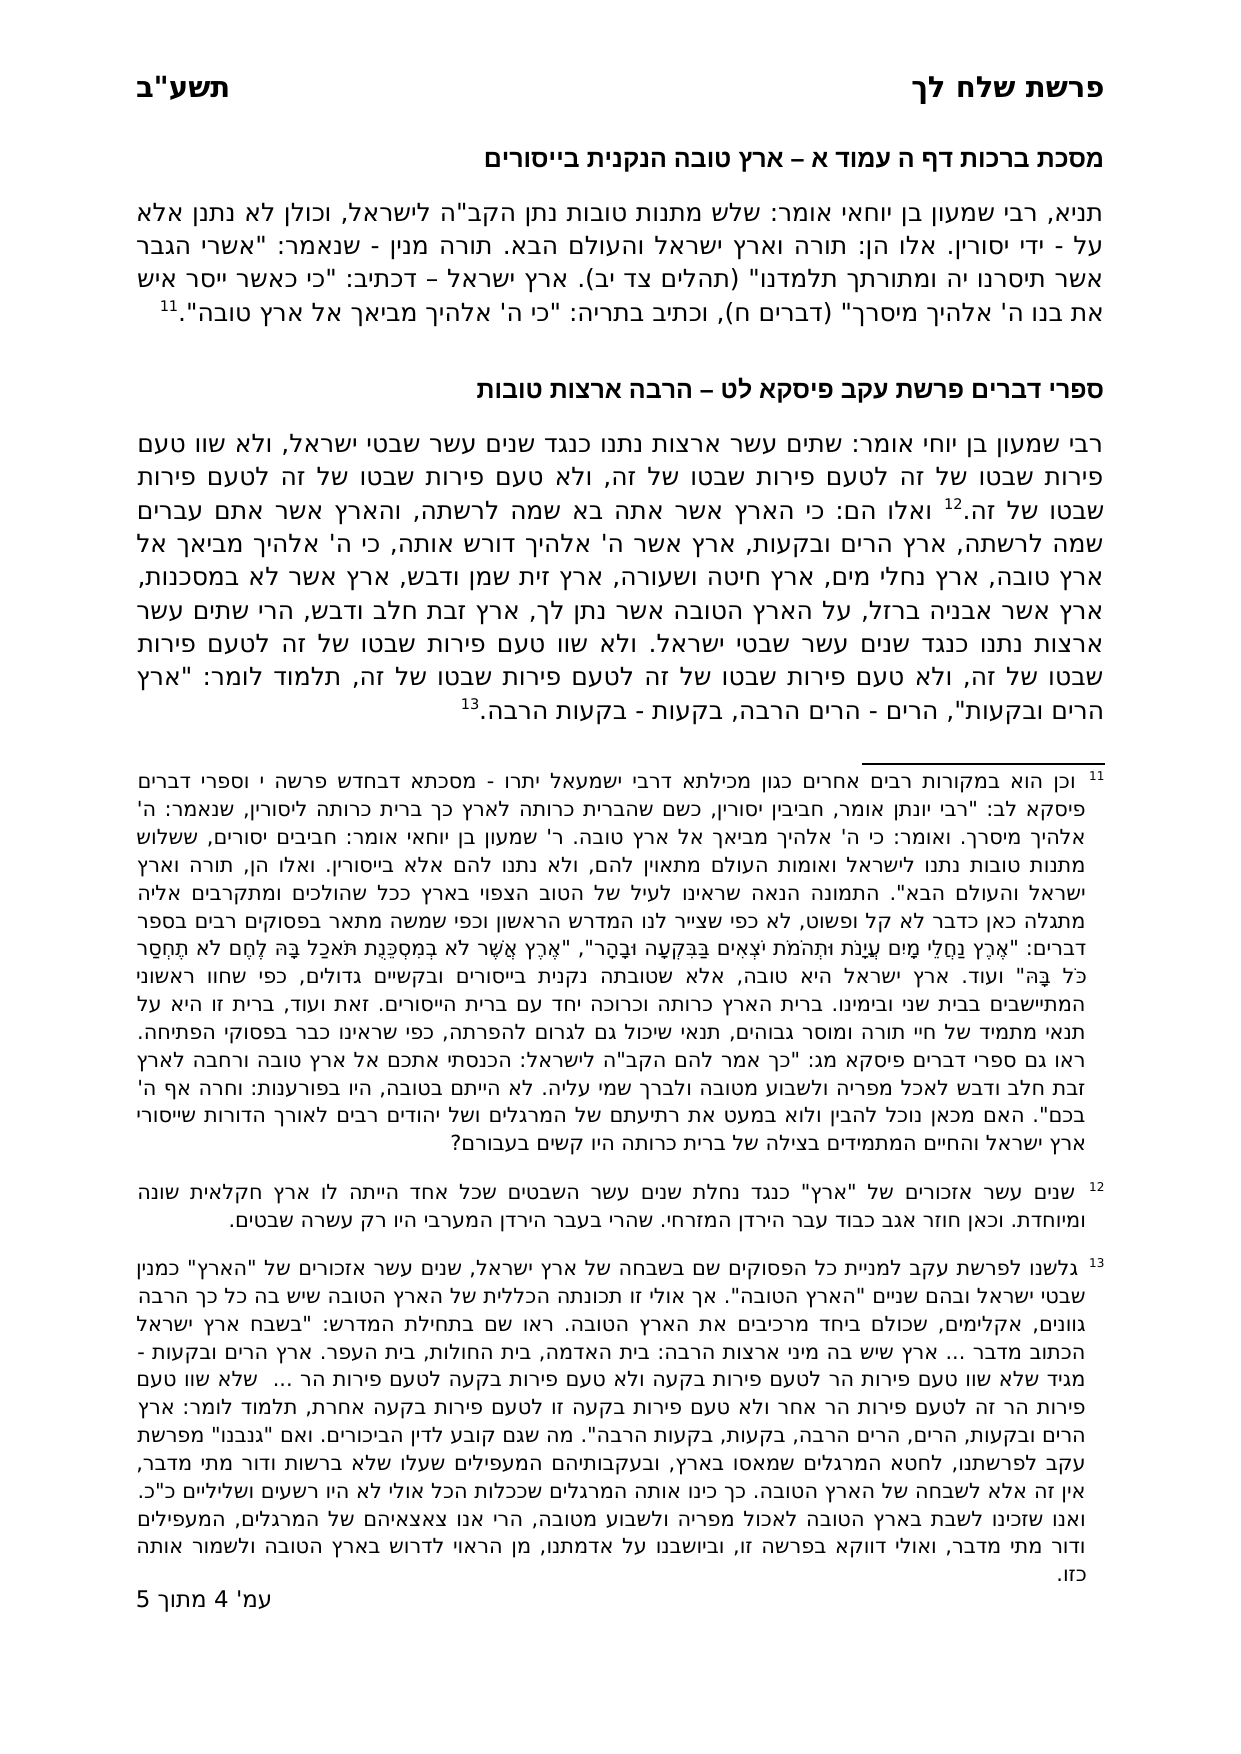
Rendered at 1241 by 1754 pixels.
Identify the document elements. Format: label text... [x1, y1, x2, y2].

text תניא, רבי שמעון בן יוחאי אומר: שלש מתנות טובות נתן הקב"ה לישראל, וכולן לא נתנן אלא על - ידי יסורין. אלו הן: תורה וארץ ישראל והעולם הבא. תורה מנין - שנאמר: "אשרי הגבר אשר תיסרנו יה ומתורתך תלמדנו" (תהלים צד יב). ארץ ישראל – דכתיב: "כי כאשר ייסר איש את בנו ה' אלהיך מיסרך" (דברים ח), וכתיב בתריה: "כי ה' אלהיך מביאך אל ארץ טובה". [136, 194, 1104, 327]
text מסכת ברכות דף ה עמוד א – ארץ טובה הנקנית בייסורים [136, 142, 1104, 173]
text רבי שמעון בן יוחי אומר: שתים עשר ארצות נתנו כנגד שנים עשר שבטי ישראל, ולא שוו טעם פירות שבטו של זה לטעם פירות שבטו של זה, ולא טעם פירות שבטו של זה לטעם פירות שבטו של זה. ואלו הם: כי הארץ אשר אתה בא שמה לרשתה, והארץ אשר אתם עברים שמה לרשתה, ארץ הרים ובקעות, ארץ אשר ה' אלהיך דורש אותה, כי ה' אלהיך מביאך אל ארץ טובה, ארץ נחלי מים, ארץ חיטה ושעורה, ארץ זית שמן ודבש, ארץ אשר לא במסכנות, ארץ אשר אבניה ברזל, על הארץ הטובה אשר נתן לך, ארץ זבת חלב ודבש, הרי שתים עשר ארצות נתנו כנגד שנים עשר שבטי ישראל. ולא שוו טעם פירות שבטו של זה לטעם פירות שבטו של זה, ולא טעם פירות שבטו של זה לטעם פירות שבטו של זה, תלמוד לומר: "ארץ הרים ובקעות", הרים - הרים הרבה, בקעות - בקעות הרבה. [136, 425, 1104, 725]
text ספרי דברים פרשת עקב פיסקא לט – הרבה ארצות טובות [136, 373, 1104, 404]
